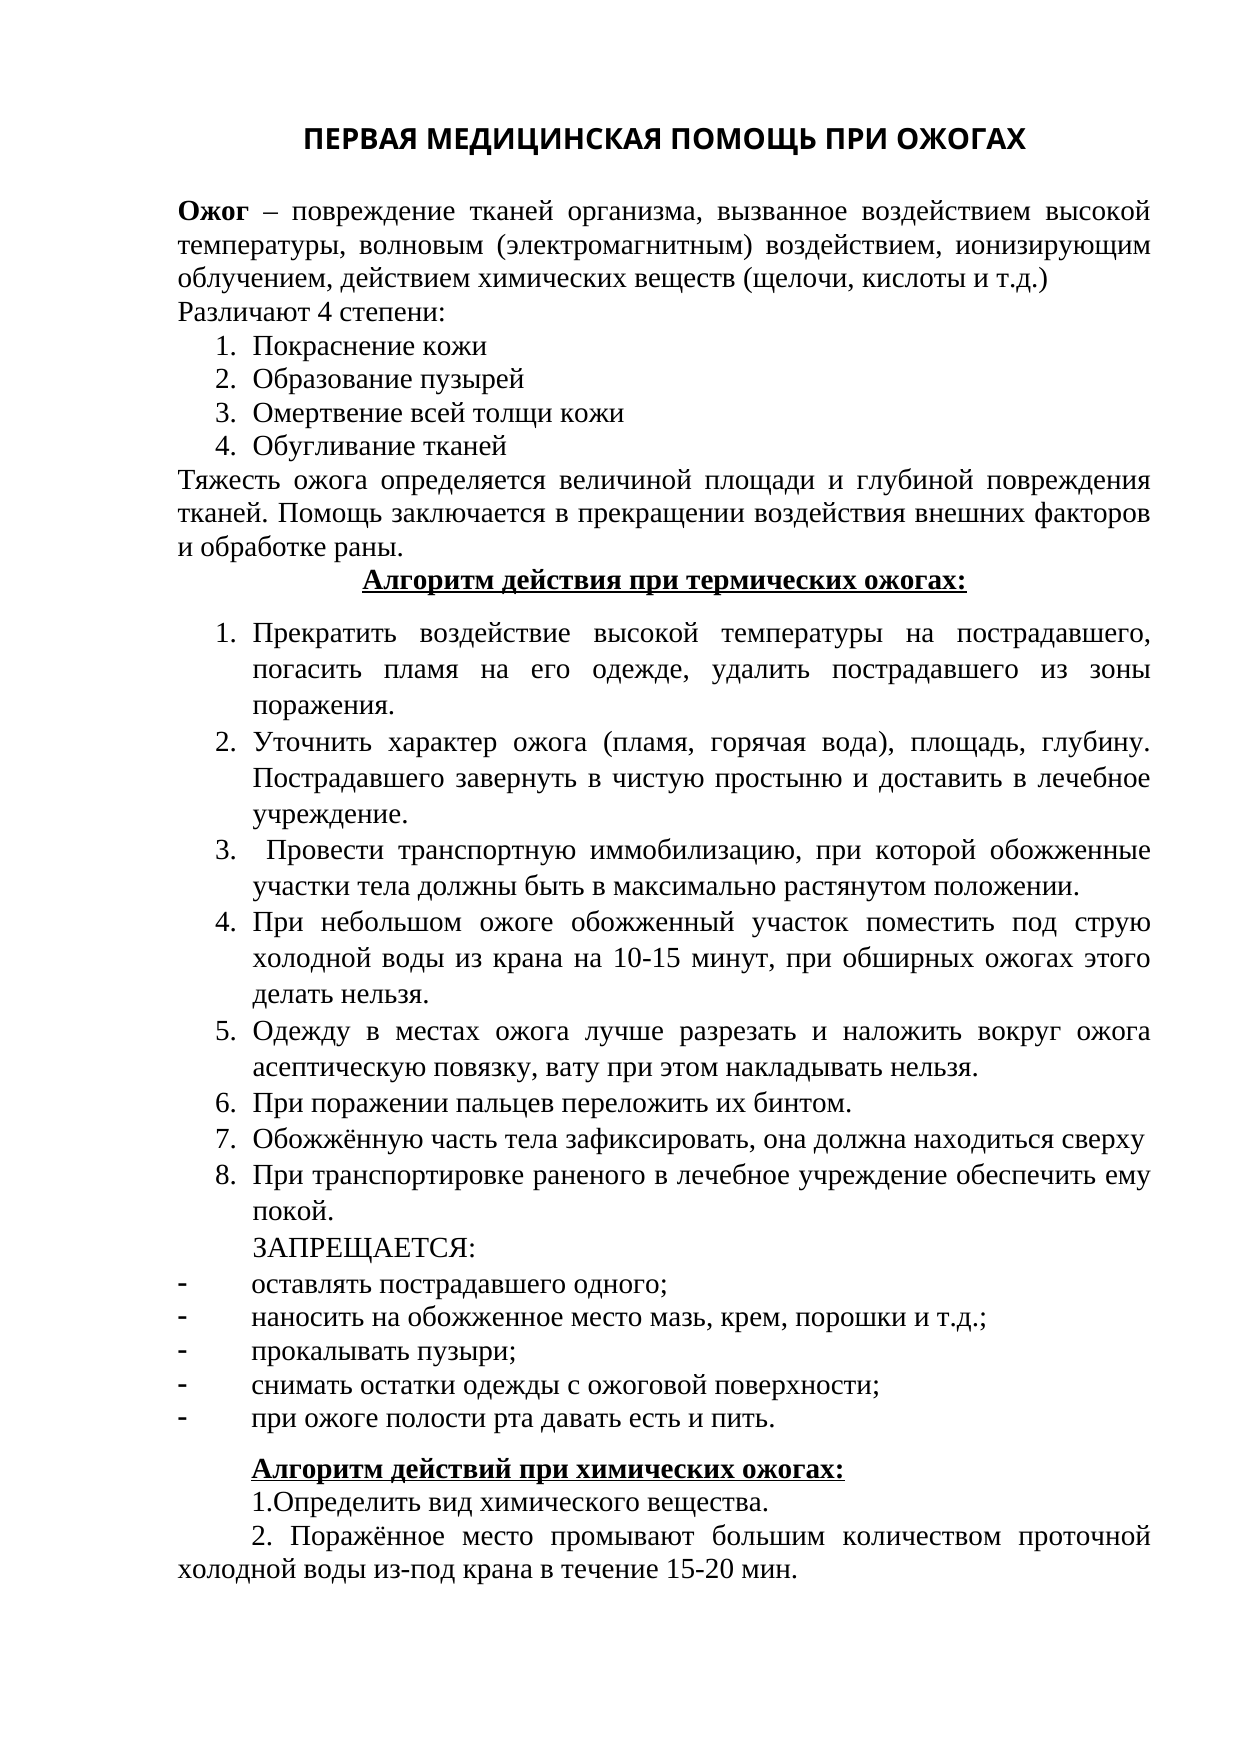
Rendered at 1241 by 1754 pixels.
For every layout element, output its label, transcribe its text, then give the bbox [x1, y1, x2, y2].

list Провести транспортную иммобилизацию, при которой обожженные участки тела должны быть в максимально растянутом положении. [215, 832, 1152, 902]
list прокалывать пузыри; [177, 1333, 1152, 1367]
list Одежду в местах ожога лучше разрезать и наложить вокруг ожога асептическую повязку, вату при этом накладывать нельзя. [215, 1013, 1152, 1082]
text Ожог – повреждение тканей организма, вызванное воздействием высокой температуры, волновым (электромагнитным) воздействием, ионизирующим облучением, действием химических веществ (щелочи, кислоты и т.д.) [177, 193, 1152, 294]
list Образование пузырей [215, 361, 1152, 395]
list При поражении пальцев переложить их бинтом. [215, 1085, 1152, 1119]
list При небольшом ожоге обожженный участок поместить под струю холодной воды из крана на 10-15 минут, при обширных ожогах этого делать нельзя. [215, 904, 1152, 1010]
list наносить на обожженное место мазь, крем, порошки и т.д.; [177, 1299, 1152, 1333]
list Покраснение кожи [215, 328, 1152, 361]
text Алгоритм действия при термических ожогах: [177, 562, 1152, 596]
text Первая медицинская помощь при ожогах [177, 118, 1152, 158]
text 2. Поражённое место промывают большим количеством проточной холодной воды из-под крана в течение 15-20 мин. [177, 1518, 1152, 1585]
list При транспортировке раненого в лечебное учреждение обеспечить ему покой. [215, 1157, 1152, 1227]
text Различают 4 степени: [177, 294, 1152, 328]
list при ожоге полости рта давать есть и пить. [177, 1400, 1152, 1434]
list Обожжённую часть тела зафиксировать, она должна находиться сверху [215, 1121, 1152, 1155]
list Уточнить характер ожога (пламя, горячая вода), площадь, глубину. Пострадавшего завернуть в чистую простыню и доставить в лечебное учреждение. [215, 724, 1152, 829]
text Алгоритм действий при химических ожогах: [177, 1451, 1152, 1484]
list Омертвение всей толщи кожи [215, 395, 1152, 428]
text Тяжесть ожога определяется величиной площади и глубиной повреждения тканей. Помощь заключается в прекращении воздействия внешних факторов и обработке раны. [177, 462, 1152, 562]
list Прекратить воздействие высокой температуры на пострадавшего, погасить пламя на его одежде, удалить пострадавшего из зоны поражения. [215, 615, 1152, 721]
list оставлять пострадавшего одного; [177, 1266, 1152, 1299]
list снимать остатки одежды с ожоговой поверхности; [177, 1367, 1152, 1400]
text 1.Определить вид химического вещества. [177, 1484, 1152, 1518]
list Обугливание тканей [215, 428, 1152, 462]
list ЗАПРЕЩАЕТСЯ: [252, 1230, 1152, 1263]
